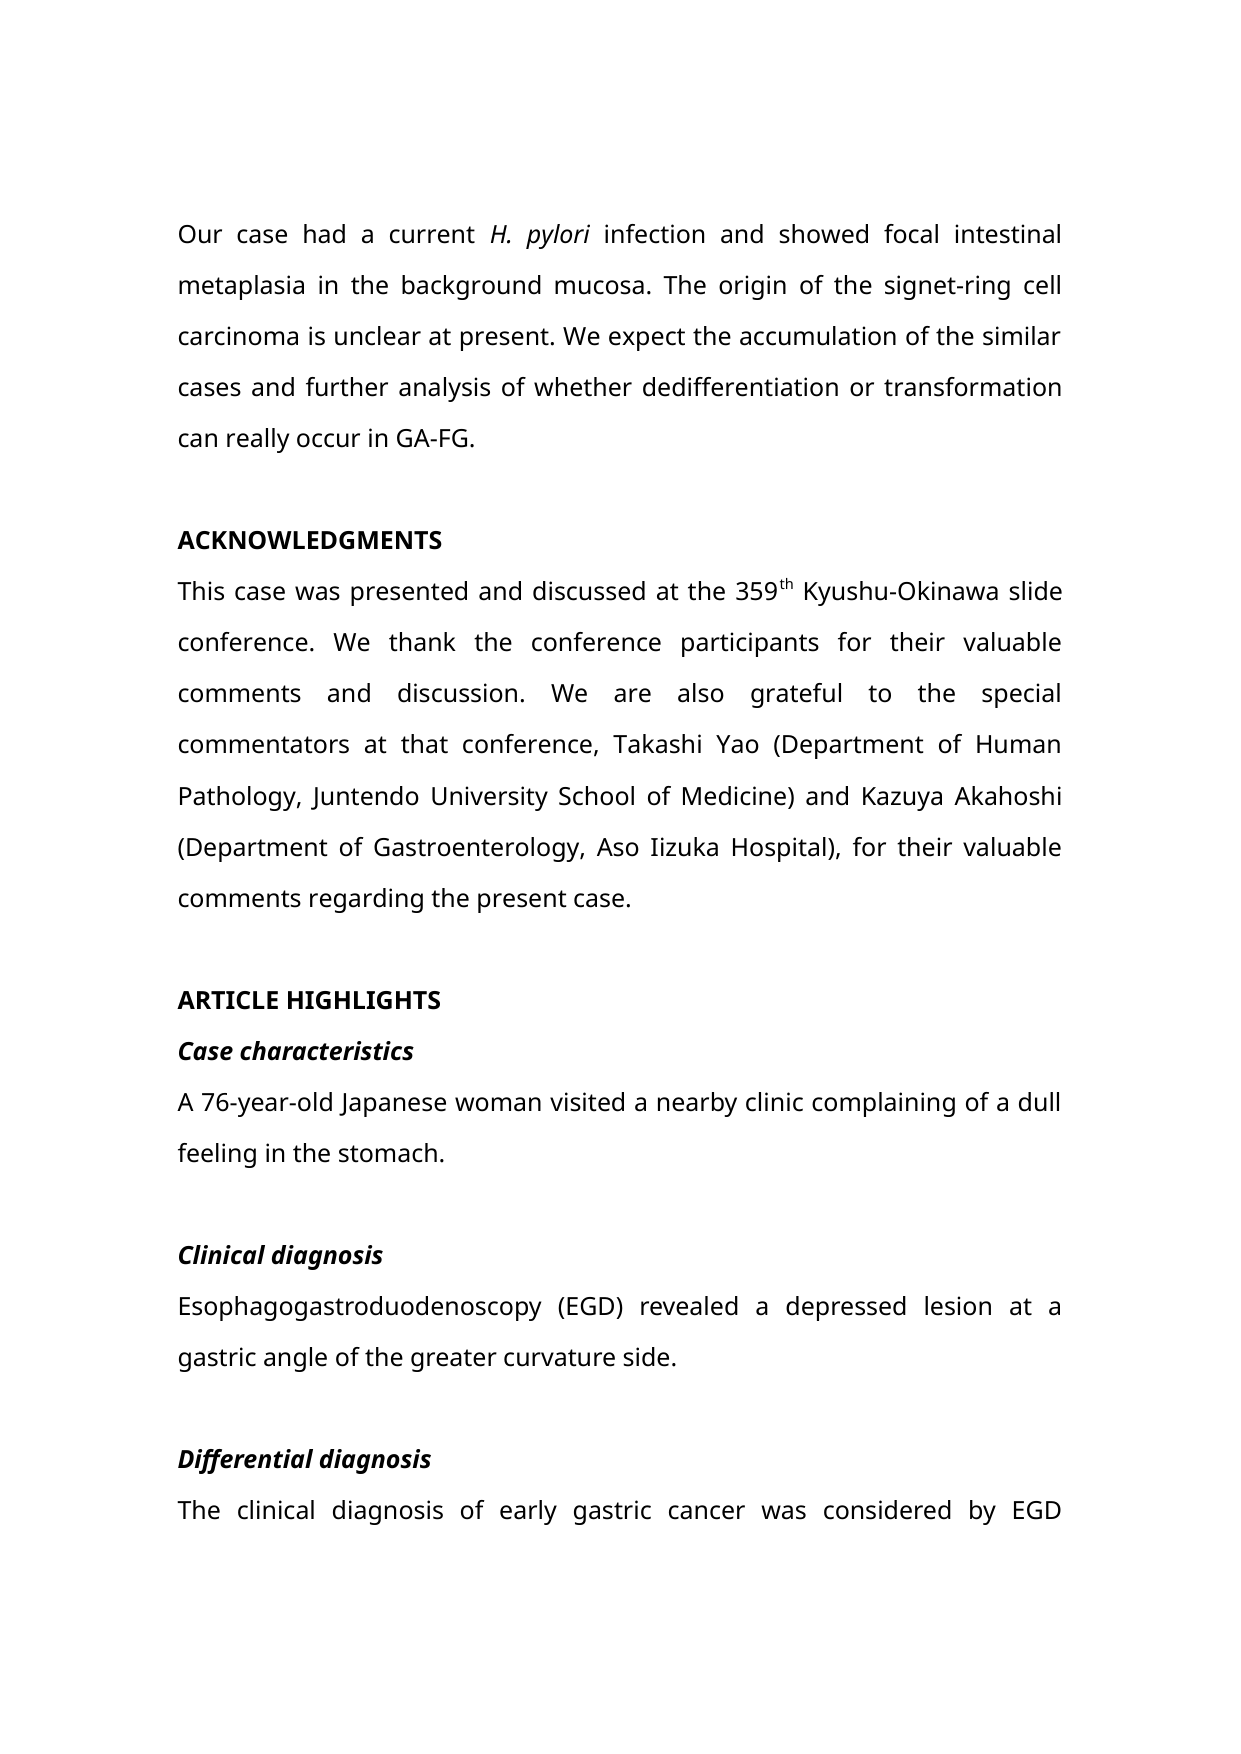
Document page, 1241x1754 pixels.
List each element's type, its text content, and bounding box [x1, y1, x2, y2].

text Case characteristics [177, 1033, 1063, 1067]
text Clinical diagnosis [177, 1238, 1063, 1272]
text ARTICLE HIGHLIGHTS [177, 982, 1063, 1016]
text A 76-year-old Japanese woman visited a nearby clinic complaining of a dull feeling in the stomach. [177, 1084, 1063, 1169]
text This case was presented and discussed at the 359th Kyushu-Okinawa slide conference. We thank the conference participants for their valuable comments and discussion. We are also grateful to the special commentators at that conference, Takashi Yao (Department of Human Pathology, Juntendo University School of Medicine) and Kazuya Akahoshi (Department of Gastroenterology, Aso Iizuka Hospital), for their valuable comments regarding the present case. [177, 574, 1063, 914]
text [177, 217, 1063, 455]
text Esophagogastroduodenoscopy (EGD) revealed a depressed lesion at a gastric angle of the greater curvature side. [177, 1289, 1063, 1374]
text Differential diagnosis [177, 1442, 1063, 1476]
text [177, 1493, 1063, 1527]
text ACKNOWLEDGMENTS [177, 523, 1063, 557]
